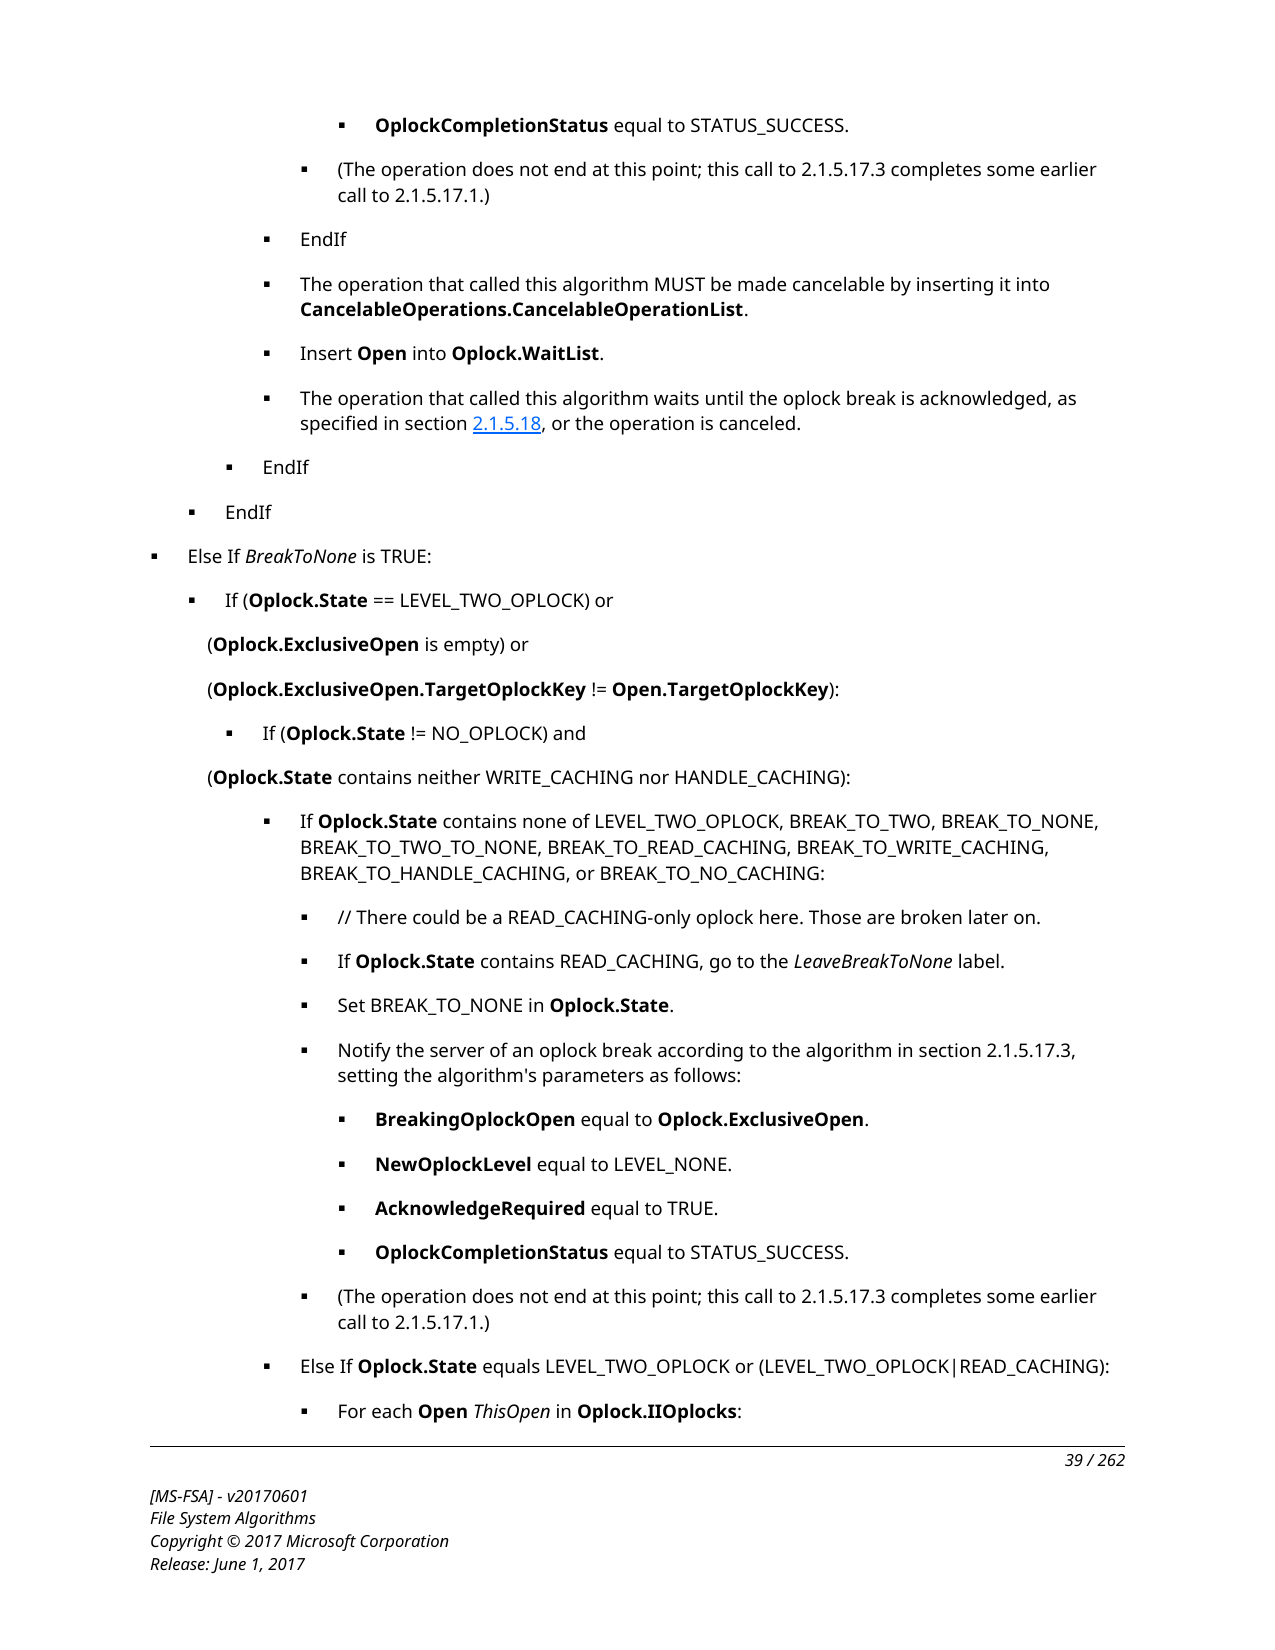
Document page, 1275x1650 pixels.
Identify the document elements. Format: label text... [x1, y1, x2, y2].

list EndIf [225, 455, 1125, 480]
list Else If Oplock.State equals LEVEL_TWO_OPLOCK or (LEVEL_TWO_OPLOCK|READ_CACHING): [262, 1354, 1125, 1379]
list EndIf [187, 499, 1125, 524]
list Set BREAK_TO_NONE in Oplock.State. [300, 993, 1125, 1018]
list BreakingOplockOpen equal to Oplock.ExclusiveOpen. [337, 1107, 1125, 1132]
list NewOplockLevel equal to LEVEL_NONE. [337, 1151, 1125, 1177]
list // There could be a READ_CACHING-only oplock here. Those are broken later on. [300, 904, 1125, 930]
list (Oplock.ExclusiveOpen.TargetOplockKey != Open.TargetOplockKey): [207, 676, 1125, 702]
list If Oplock.State contains none of LEVEL_TWO_OPLOCK, BREAK_TO_TWO, BREAK_TO_NONE, BREAK_TO_TWO_TO_NONE, BREAK_TO_READ_CACHING, BREAK_TO_WRITE_CACHING, BREAK_TO_HANDLE_CACHING, or BREAK_TO_NO_CACHING: [262, 809, 1125, 885]
list (The operation does not end at this point; this call to 2.1.5.17.3 completes some earlier call to 2.1.5.17.1.) [300, 1284, 1125, 1335]
list If (Oplock.State == LEVEL_TWO_OPLOCK) or [187, 587, 1125, 613]
list OplockCompletionStatus equal to STATUS_SUCCESS. [337, 1239, 1125, 1265]
list EndIf [262, 227, 1125, 252]
list If Oplock.State contains READ_CACHING, go to the LeaveBreakToNone label. [300, 948, 1125, 974]
list Notify the server of an oplock break according to the algorithm in section 2.1.5.17.3, setting the algorithm's parameters as follows: [300, 1037, 1125, 1088]
list Else If BreakToNone is TRUE: [150, 543, 1125, 569]
list OplockCompletionStatus equal to STATUS_SUCCESS. [337, 112, 1125, 138]
list If (Oplock.State != NO_OPLOCK) and [225, 720, 1125, 746]
list Insert Open into Oplock.WaitList. [262, 341, 1125, 366]
list For each Open ThisOpen in Oplock.IIOplocks: [300, 1398, 1125, 1423]
list AcknowledgeRequired equal to TRUE. [337, 1195, 1125, 1221]
list (The operation does not end at this point; this call to 2.1.5.17.3 completes some earlier call to 2.1.5.17.1.) [300, 157, 1125, 208]
list (Oplock.ExclusiveOpen is empty) or [207, 632, 1125, 657]
list The operation that called this algorithm waits until the oplock break is acknowledged, as specified in section 2.1.5.18, or the operation is canceled. [262, 385, 1125, 436]
list (Oplock.State contains neither WRITE_CACHING nor HANDLE_CACHING): [207, 764, 1125, 790]
list The operation that called this algorithm MUST be made cancelable by inserting it into CancelableOperations.CancelableOperationList. [262, 271, 1125, 322]
